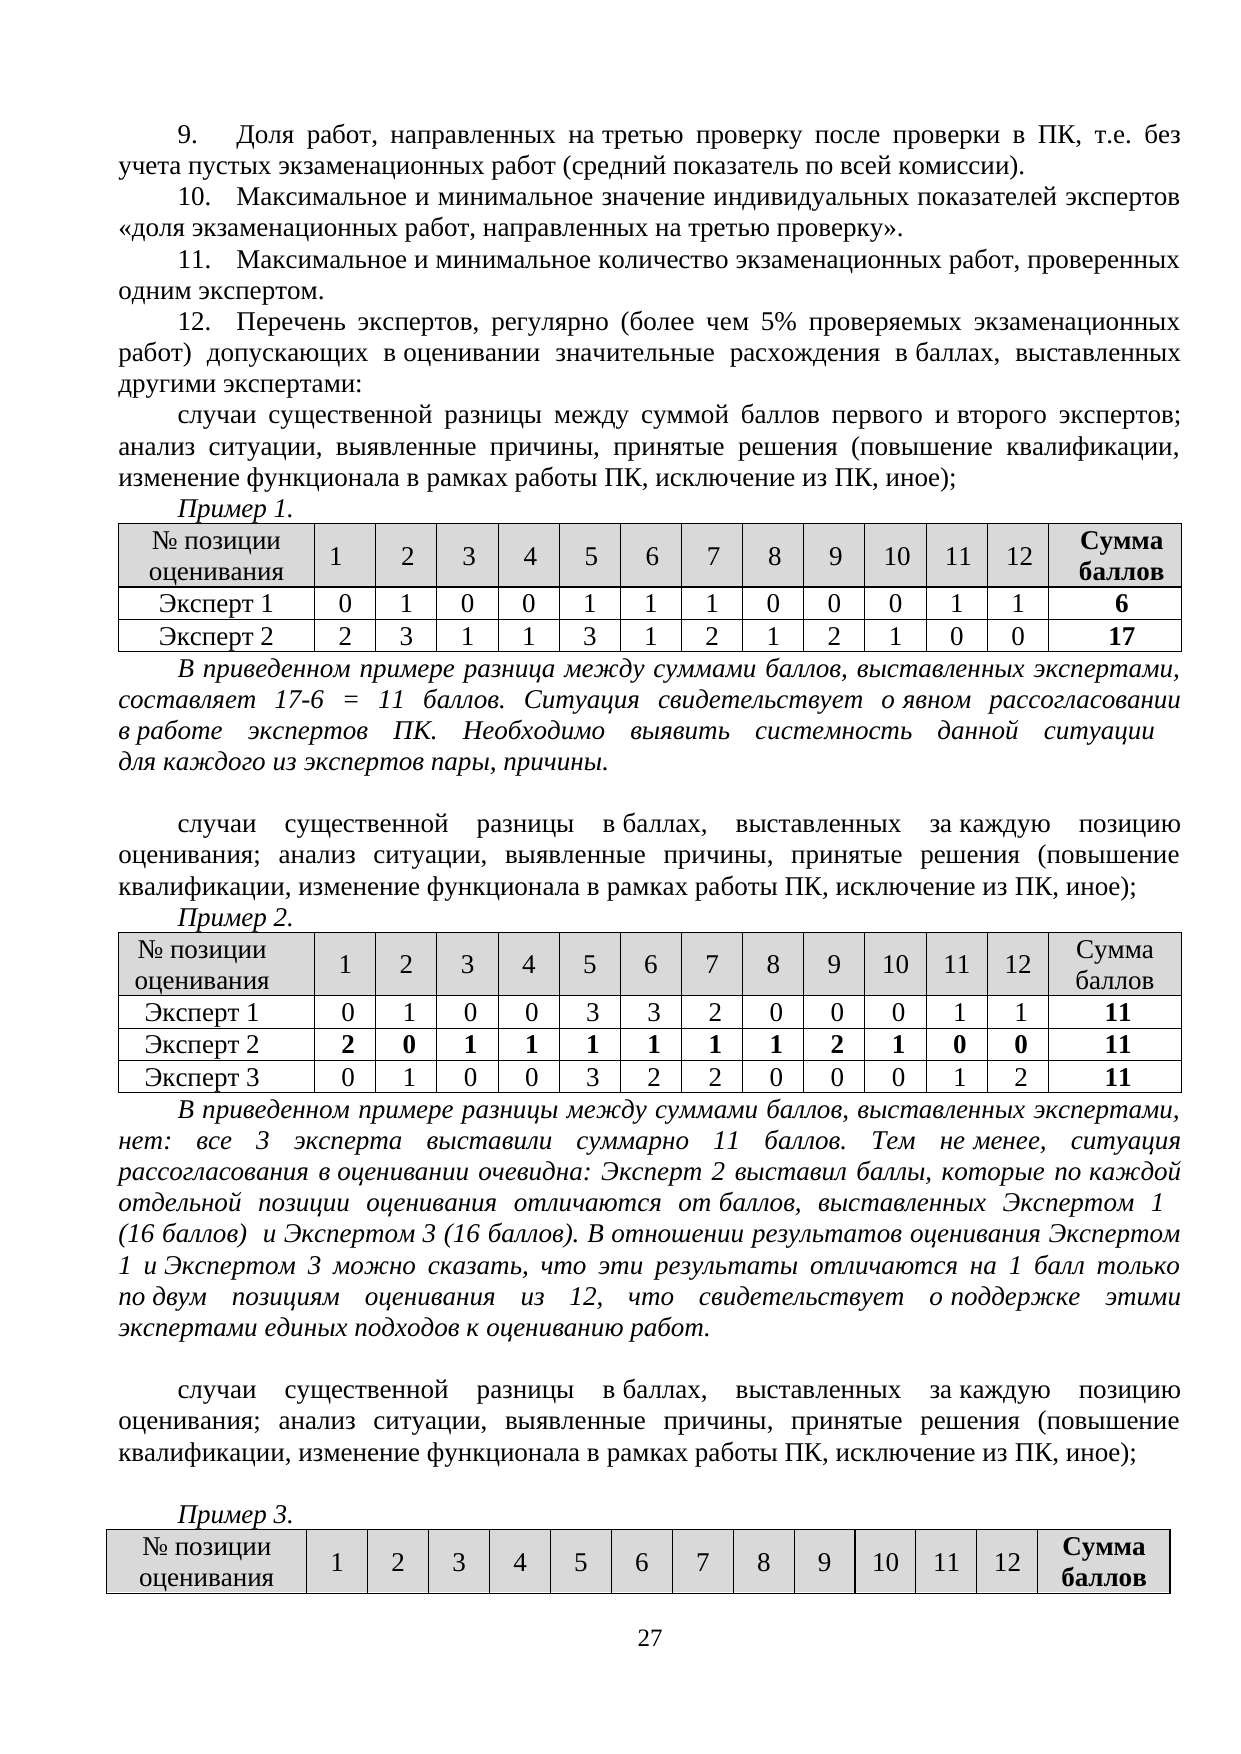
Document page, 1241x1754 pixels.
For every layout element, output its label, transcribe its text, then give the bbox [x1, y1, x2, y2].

table_cell 1 [682, 1029, 742, 1060]
table_cell 3 [560, 620, 620, 651]
table_cell 1 [560, 1029, 620, 1060]
table_cell 1 [621, 1029, 681, 1060]
table_header 9 [804, 524, 864, 586]
table_cell 11 [1049, 1029, 1181, 1060]
table_cell 2 [804, 620, 864, 651]
table_cell Эксперт 1 [119, 996, 314, 1028]
table_header Сумма баллов [1038, 1530, 1169, 1592]
table_cell 1 [988, 996, 1048, 1028]
table_header № позиции оценивания [119, 524, 314, 586]
table_header 12 [977, 1530, 1037, 1592]
table_header 6 [621, 933, 681, 995]
table_header 3 [437, 524, 498, 586]
table_cell 0 [437, 1061, 498, 1092]
table_cell 0 [499, 996, 559, 1028]
list Максимальное и минимальное количество экзаменационных работ, проверенных одним экспертом. [118, 243, 1181, 305]
table_cell 0 [437, 996, 498, 1028]
table_header 10 [856, 1530, 915, 1592]
table_header 6 [612, 1530, 672, 1592]
list Перечень экспертов, регулярно (более чем 5% проверяемых экзаменационных работ) допускающих в оценивании значительные расхождения в баллах, выставленных другими экспертами: [118, 305, 1181, 398]
text В приведенном примере разница между суммами баллов, выставленных экспертами, составляет 17-6 = 11 баллов. Ситуация свидетельствует о явном рассогласовании в работе экспертов ПК. Необходимо выявить системность данной ситуации для каждого из экспертов пары, причины. [118, 652, 1181, 776]
table_cell 0 [804, 588, 864, 618]
table_header 2 [376, 933, 436, 995]
table_cell 0 [376, 1029, 436, 1060]
text случаи существенной разницы в баллах, выставленных за каждую позицию оценивания; анализ ситуации, выявленные причины, принятые решения (повышение квалификации, изменение функционала в рамках работы ПК, исключение из ПК, иное); [118, 1373, 1181, 1467]
table_cell 1 [865, 1029, 926, 1060]
table_header 12 [988, 524, 1048, 586]
text Пример 3. [118, 1498, 1181, 1529]
table_cell 1 [621, 620, 681, 651]
table_cell 1 [927, 996, 987, 1028]
table_cell Эксперт 1 [119, 588, 314, 618]
table_cell 0 [988, 620, 1048, 651]
table_header 4 [499, 933, 559, 995]
text Пример 2. [118, 901, 1181, 932]
table_header 4 [490, 1530, 550, 1592]
table_header 6 [621, 524, 681, 586]
table_cell 1 [927, 1061, 987, 1092]
table_header 5 [551, 1530, 611, 1592]
table_cell 2 [315, 1029, 375, 1060]
table_cell 2 [621, 1061, 681, 1092]
table_cell 1 [437, 620, 498, 651]
table_cell Эксперт 3 [119, 1061, 314, 1092]
table_cell 3 [621, 996, 681, 1028]
table_header 10 [865, 524, 926, 586]
table_header 9 [804, 933, 864, 995]
list Доля работ, направленных на третью проверку после проверки в ПК, т.е. без учета пустых экзаменационных работ (средний показатель по всей комиссии). [118, 118, 1181, 180]
table_header № позиции оценивания [107, 1530, 306, 1592]
table_cell 0 [804, 996, 864, 1028]
table_cell 0 [499, 588, 559, 618]
table_cell 1 [560, 588, 620, 618]
table_header 5 [560, 933, 620, 995]
table_header 12 [988, 933, 1048, 995]
table_cell 0 [315, 588, 375, 618]
table_header № позиции оценивания [119, 933, 314, 995]
table_cell 1 [743, 1029, 803, 1060]
table_cell Эксперт 2 [119, 1029, 314, 1060]
table_header 11 [927, 524, 987, 586]
table_header 11 [927, 933, 987, 995]
table_cell 0 [743, 1061, 803, 1092]
table_cell 2 [315, 620, 375, 651]
table_cell 0 [315, 996, 375, 1028]
table_cell 1 [376, 996, 436, 1028]
table_header 8 [743, 933, 803, 995]
table_cell 1 [865, 620, 926, 651]
table_header 7 [682, 524, 742, 586]
table_cell 0 [865, 1061, 926, 1092]
table_header 5 [560, 524, 620, 586]
table_cell 0 [927, 1029, 987, 1060]
table_cell 0 [988, 1029, 1048, 1060]
table_header 7 [673, 1530, 733, 1592]
table_header 11 [916, 1530, 976, 1592]
table_header 7 [682, 933, 742, 995]
table_cell 0 [804, 1061, 864, 1092]
table_cell 1 [988, 588, 1048, 618]
table_cell 0 [437, 588, 498, 618]
table_cell 0 [315, 1061, 375, 1092]
table_header 1 [307, 1530, 367, 1592]
table_cell 2 [682, 1061, 742, 1092]
table_cell 0 [743, 588, 803, 618]
table_header 1 [315, 933, 375, 995]
table_cell 0 [743, 996, 803, 1028]
table_cell 1 [376, 588, 436, 618]
table_header 10 [865, 933, 926, 995]
table_cell 3 [560, 1061, 620, 1092]
table_header 8 [743, 524, 803, 586]
table_cell 1 [743, 620, 803, 651]
table_cell Эксперт 2 [119, 620, 314, 651]
table_header 1 [315, 524, 375, 586]
table_header 3 [437, 933, 498, 995]
table_header 2 [376, 524, 436, 586]
table_cell 0 [865, 996, 926, 1028]
table_cell 1 [376, 1061, 436, 1092]
table_cell 11 [1049, 996, 1181, 1028]
text случаи существенной разницы в баллах, выставленных за каждую позицию оценивания; анализ ситуации, выявленные причины, принятые решения (повышение квалификации, изменение функционала в рамках работы ПК, исключение из ПК, иное); [118, 807, 1181, 901]
text Пример 1. [118, 492, 1181, 523]
text случаи существенной разницы между суммой баллов первого и второго экспертов; анализ ситуации, выявленные причины, принятые решения (повышение квалификации, изменение функционала в рамках работы ПК, исключение из ПК, иное); [118, 398, 1181, 492]
table_cell 11 [1049, 1061, 1181, 1092]
table_cell 1 [682, 588, 742, 618]
text В приведенном примере разницы между суммами баллов, выставленных экспертами, нет: все 3 эксперта выставили суммарно 11 баллов. Тем не менее, ситуация рассогласования в оценивании очевидна: Эксперт 2 выставил баллы, которые по каждой отдельной позиции оценивания отличаются от баллов, выставленных Экспертом 1 (16 баллов) и Экспертом 3 (16 баллов). В отношении результатов оценивания Экспертом 1 и Экспертом 3 можно сказать, что эти результаты отличаются на 1 балл только по двум позициям оценивания из 12, что свидетельствует о поддержке этими экспертами единых подходов к оцениванию работ. [118, 1093, 1181, 1342]
table_cell 1 [499, 1029, 559, 1060]
list Максимальное и минимальное значение индивидуальных показателей экспертов «доля экзаменационных работ, направленных на третью проверку». [118, 180, 1181, 243]
table_cell 6 [1049, 588, 1181, 618]
table_cell 2 [682, 996, 742, 1028]
table_header 8 [734, 1530, 794, 1592]
table_header 3 [429, 1530, 489, 1592]
table_cell 2 [988, 1061, 1048, 1092]
table_cell 1 [927, 588, 987, 618]
table_cell 1 [499, 620, 559, 651]
table_cell 3 [376, 620, 436, 651]
table_header 9 [795, 1530, 854, 1592]
table_cell 0 [499, 1061, 559, 1092]
table_cell 17 [1049, 620, 1181, 651]
table_header 2 [368, 1530, 428, 1592]
table_cell 2 [804, 1029, 864, 1060]
table_cell 1 [621, 588, 681, 618]
table_cell 2 [682, 620, 742, 651]
table_cell 0 [927, 620, 987, 651]
table_cell 1 [437, 1029, 498, 1060]
table_cell 3 [560, 996, 620, 1028]
table_header 4 [499, 524, 559, 586]
table_header Сумма баллов [1049, 933, 1181, 995]
table_header Сумма баллов [1049, 524, 1181, 586]
table_cell 0 [865, 588, 926, 618]
